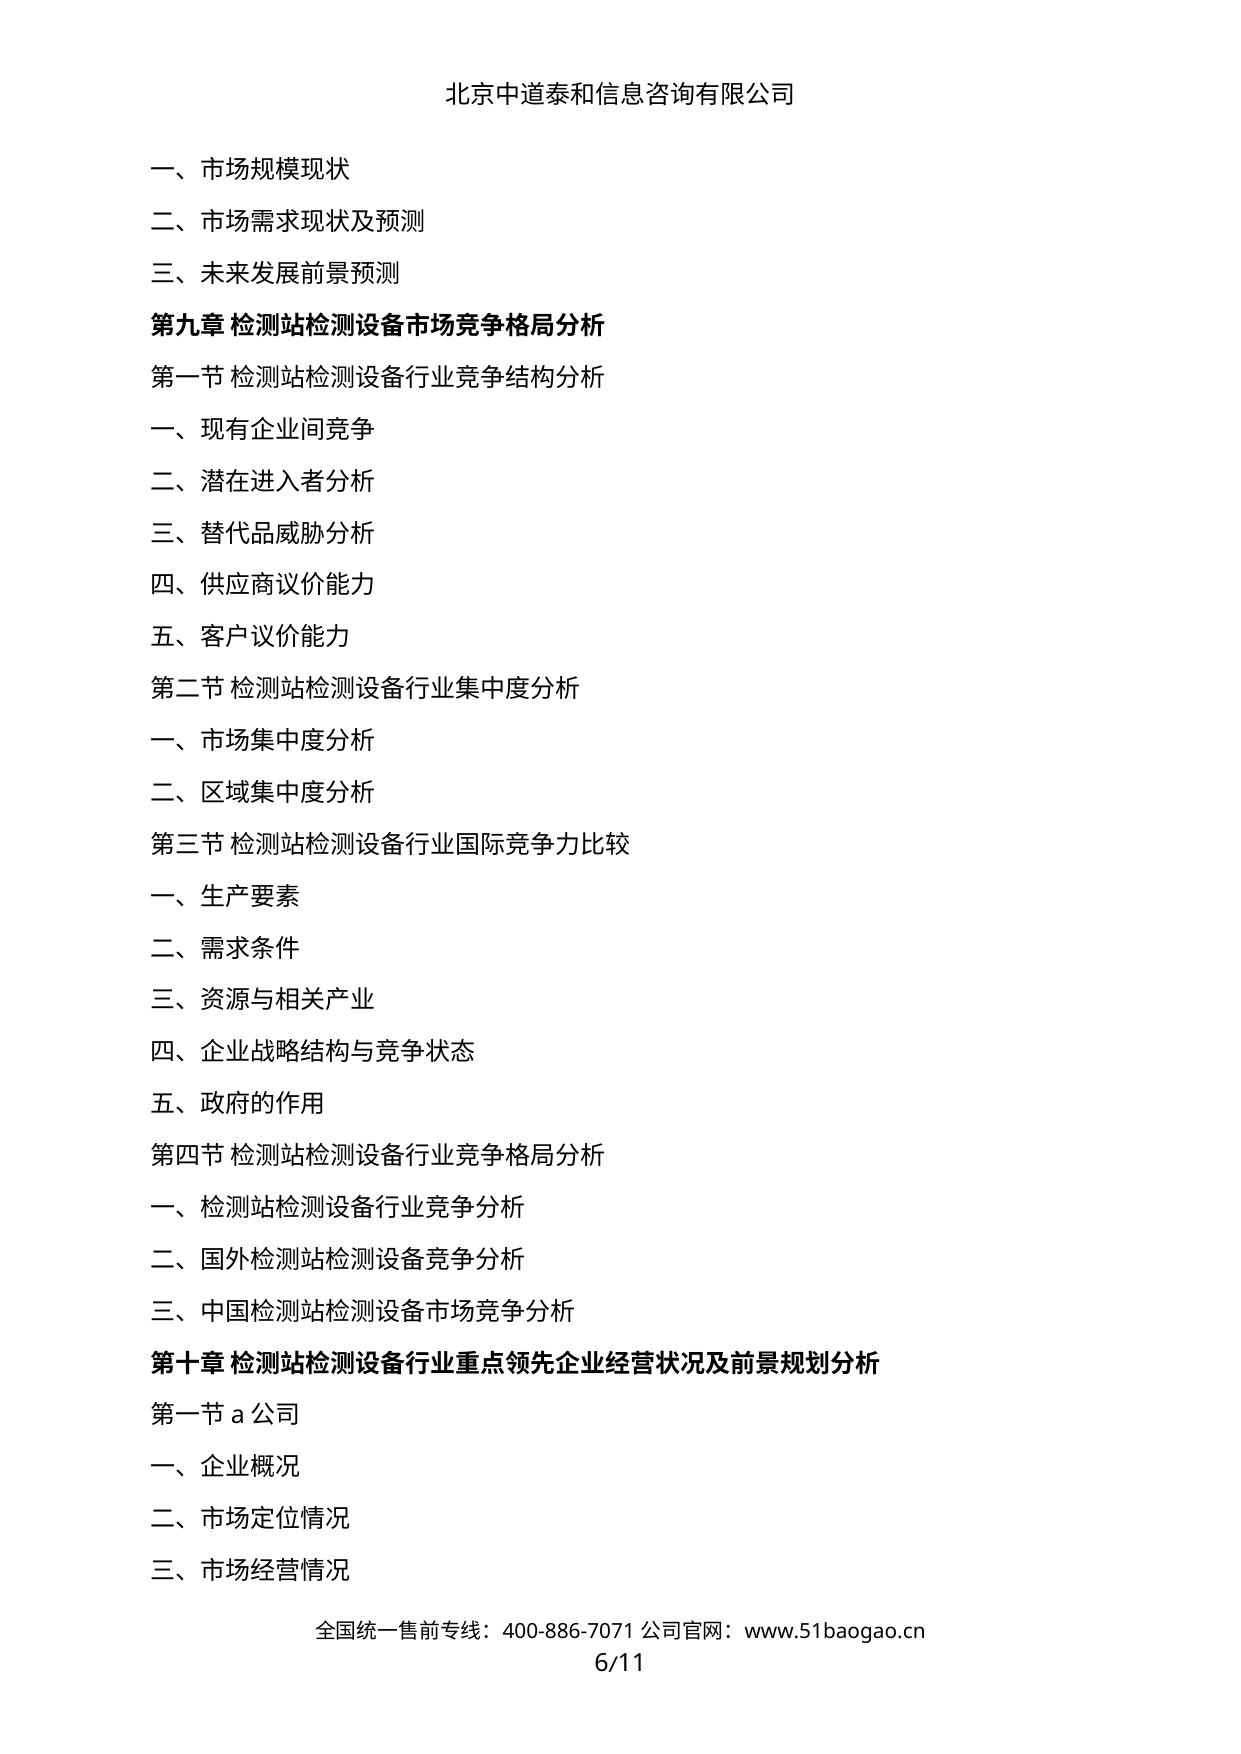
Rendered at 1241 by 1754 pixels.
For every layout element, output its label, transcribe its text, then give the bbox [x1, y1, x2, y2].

text 二、需求条件 [150, 928, 1090, 964]
text 第一节 a公司 [150, 1395, 1090, 1431]
text 一、现有企业间竞争 [150, 409, 1090, 446]
text 五、政府的作用 [150, 1084, 1090, 1120]
text 二、潜在进入者分析 [150, 461, 1090, 497]
text 第十章 检测站检测设备行业重点领先企业经营状况及前景规划分析 [150, 1343, 1090, 1379]
text 三、市场经营情况 [150, 1551, 1090, 1587]
text 第一节 检测站检测设备行业竞争结构分析 [150, 357, 1090, 394]
text 四、企业战略结构与竞争状态 [150, 1032, 1090, 1068]
text 一、企业概况 [150, 1447, 1090, 1483]
text 三、未来发展前景预测 [150, 254, 1090, 290]
text 第二节 检测站检测设备行业集中度分析 [150, 669, 1090, 705]
text 一、生产要素 [150, 876, 1090, 912]
text 三、替代品威胁分析 [150, 513, 1090, 549]
text 第三节 检测站检测设备行业国际竞争力比较 [150, 824, 1090, 861]
text 二、区域集中度分析 [150, 772, 1090, 809]
text 三、资源与相关产业 [150, 980, 1090, 1016]
text 一、市场规模现状 [150, 150, 1090, 186]
text 三、中国检测站检测设备市场竞争分析 [150, 1291, 1090, 1327]
text 一、检测站检测设备行业竞争分析 [150, 1187, 1090, 1224]
text 四、供应商议价能力 [150, 565, 1090, 601]
text 二、市场定位情况 [150, 1499, 1090, 1535]
text 第九章 检测站检测设备市场竞争格局分析 [150, 306, 1090, 342]
text 五、客户议价能力 [150, 617, 1090, 653]
text 二、国外检测站检测设备竞争分析 [150, 1239, 1090, 1276]
text 二、市场需求现状及预测 [150, 202, 1090, 238]
text 第四节 检测站检测设备行业竞争格局分析 [150, 1136, 1090, 1172]
text 一、市场集中度分析 [150, 721, 1090, 757]
